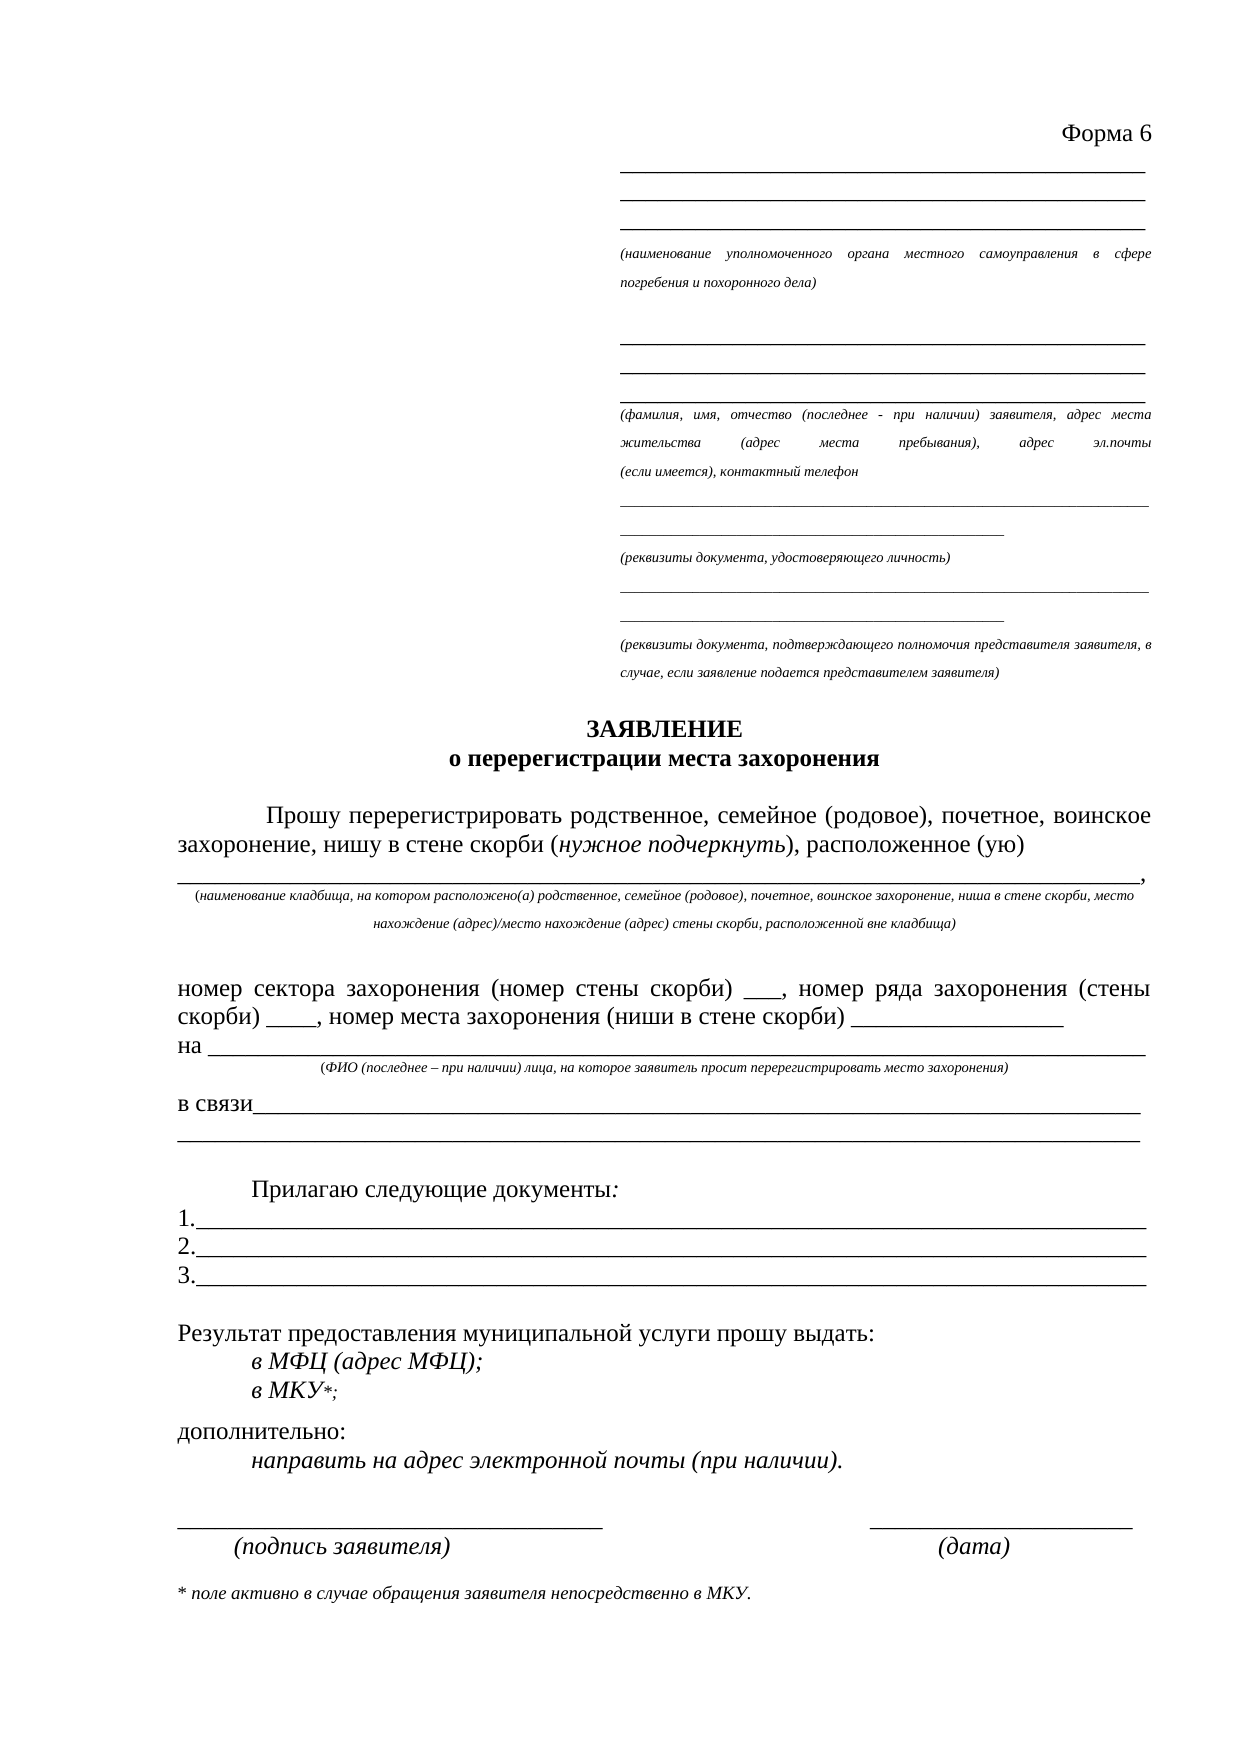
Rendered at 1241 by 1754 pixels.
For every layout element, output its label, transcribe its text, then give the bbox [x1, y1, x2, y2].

text о перерегистрации места захоронения [177, 743, 1152, 771]
text _____________________________________________________________________________, [177, 858, 1152, 886]
text (фамилия, имя, отчество (последнее - при наличии) заявителя, адрес места жительства (адрес места пребывания), адрес эл.почты (если имеется), контактный телефон [620, 406, 1152, 492]
text (подпись заявителя) (дата) [177, 1531, 1152, 1560]
text дополнительно: [177, 1416, 1152, 1445]
text (наименование кладбища, на котором расположено(а) родственное, семейное (родовое), почетное, воинское захоронение, ниша в стене скорби, место нахождение (адрес)/место нахождение (адрес) стены скорби, расположенной вне кладбища) [177, 886, 1152, 944]
text 3.____________________________________________________________________________ [177, 1260, 1152, 1289]
text  в МКУ*; [177, 1375, 1152, 1404]
text Результат предоставления муниципальной услуги прошу выдать: [177, 1318, 1152, 1346]
text  направить на адрес электронной почты (при наличии). [177, 1445, 1152, 1474]
text 2.____________________________________________________________________________ [177, 1231, 1152, 1260]
text в связи_______________________________________________________________________ [177, 1088, 1152, 1116]
text ______________________________________________________________________________________________________________________________ (наименование уполномоченного органа местного самоуправления в сфере погребения и похоронного дела) [620, 147, 1152, 291]
text ЗАЯВЛЕНИЕ [177, 714, 1152, 743]
text * поле активно в случае обращения заявителя непосредственно в МКУ. [177, 1582, 1152, 1603]
text Форма 6 [177, 118, 1152, 147]
text (ФИО (последнее – при наличии) лица, на которое заявитель просит перерегистрировать место захоронения) [177, 1059, 1152, 1088]
text ______________________________________________________________________________________________________________________________ [620, 578, 1152, 636]
text ______________________________________________________________________________________________________________________________ [620, 492, 1152, 549]
text на ___________________________________________________________________________ [177, 1030, 1152, 1059]
text Прилагаю следующие документы: [177, 1174, 1152, 1203]
text (реквизиты документа, удостоверяющего личность) [620, 549, 1152, 578]
text  в МФЦ (адрес МФЦ); [177, 1346, 1152, 1375]
text номер сектора захоронения (номер стены скорби) ___, номер ряда захоронения (стены скорби) ____, номер места захоронения (ниши в стене скорби) _________________ [177, 973, 1152, 1030]
text 1.____________________________________________________________________________ [177, 1203, 1152, 1231]
text Прошу перерегистрировать родственное, семейное (родовое), почетное, воинское захоронение, нишу в стене скорби (нужное подчеркнуть), расположенное (ую) [177, 800, 1152, 858]
text _____________________________________________________________________________ [177, 1116, 1152, 1145]
text (реквизиты документа, подтверждающего полномочия представителя заявителя, в случае, если заявление подается представителем заявителя) [620, 636, 1152, 693]
text ______________________________________________________________________________________________________________________________ [620, 319, 1152, 406]
text __________________________________ _____________________ [177, 1503, 1152, 1531]
